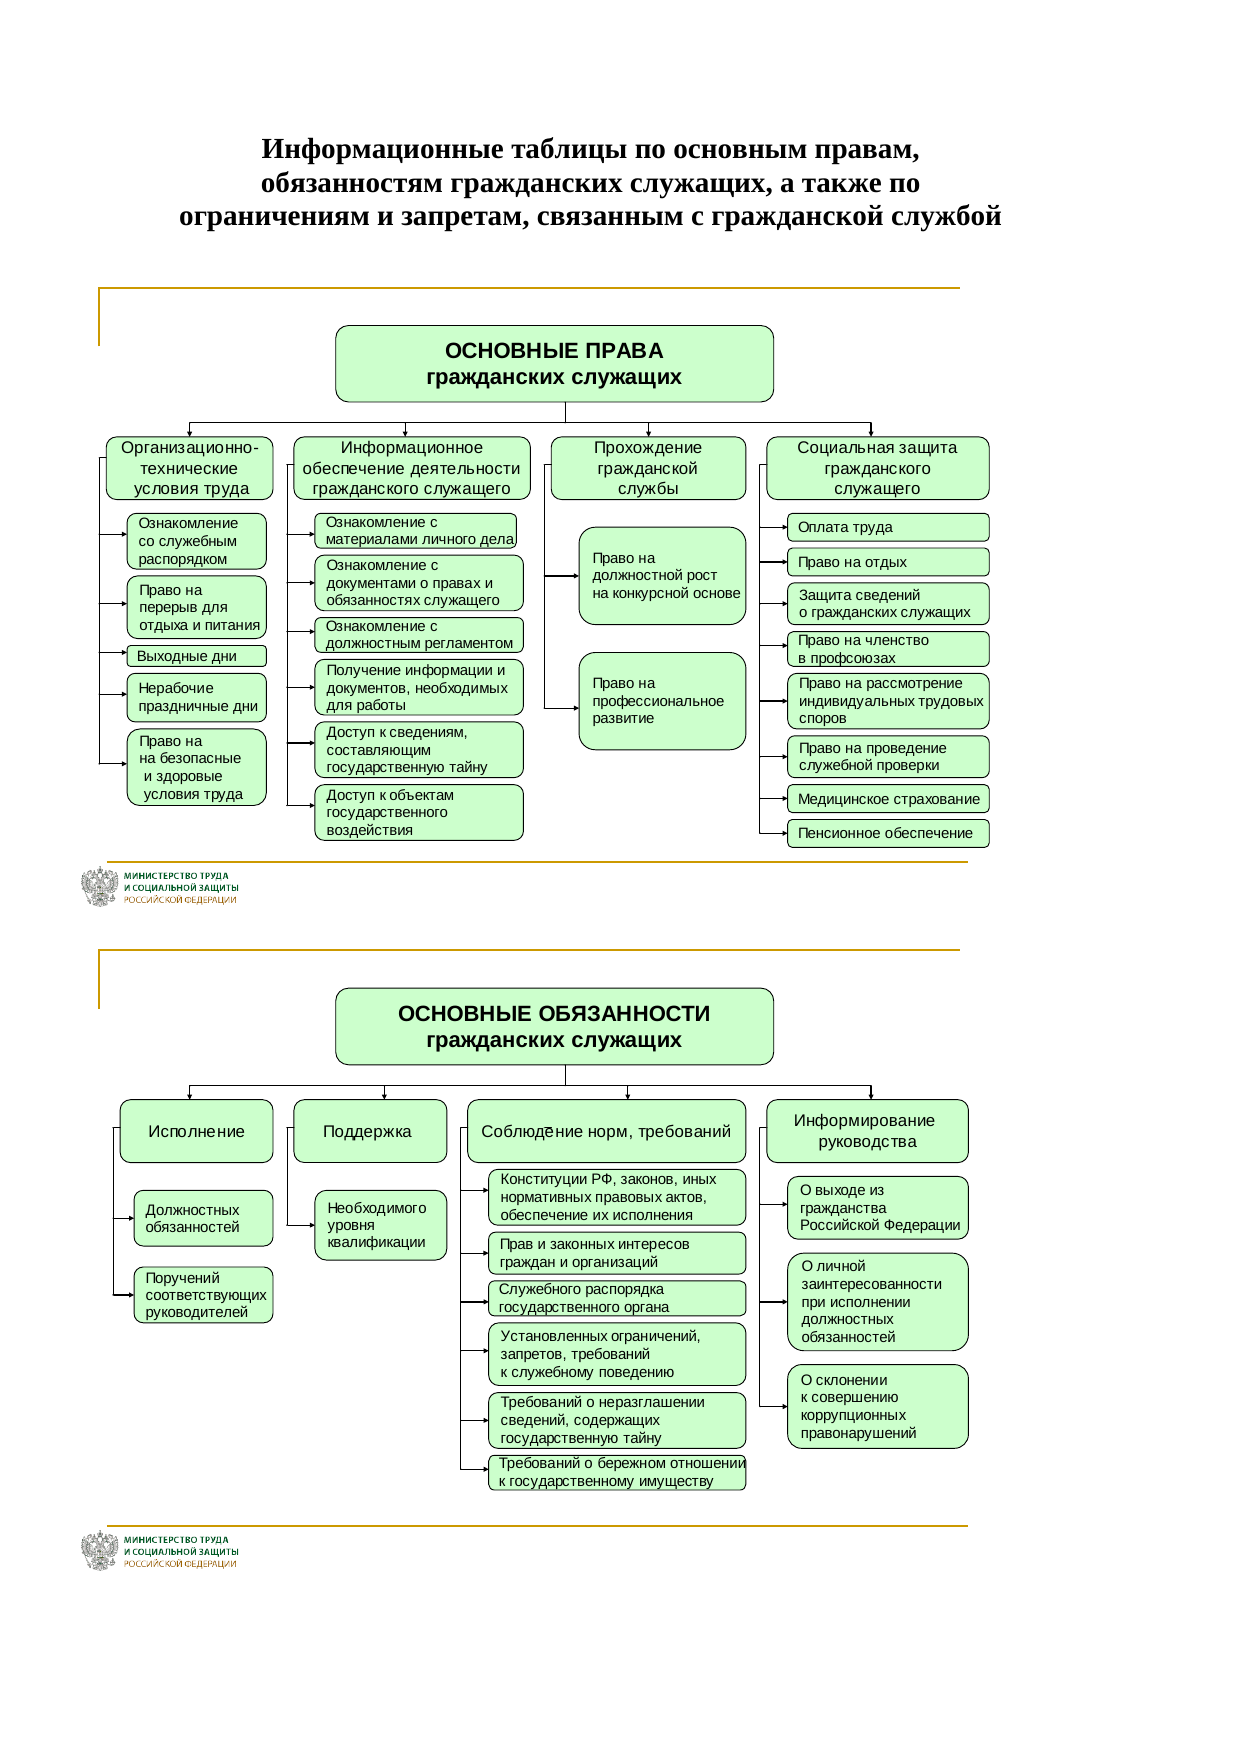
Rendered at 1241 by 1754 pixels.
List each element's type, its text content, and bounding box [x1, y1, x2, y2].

text Информационные таблицы по основным правам, [59, 131, 1122, 165]
text ограничениям и запретам, связанным с гражданской службой [59, 198, 1122, 232]
text обязанностям гражданских служащих, а также по [59, 165, 1122, 198]
